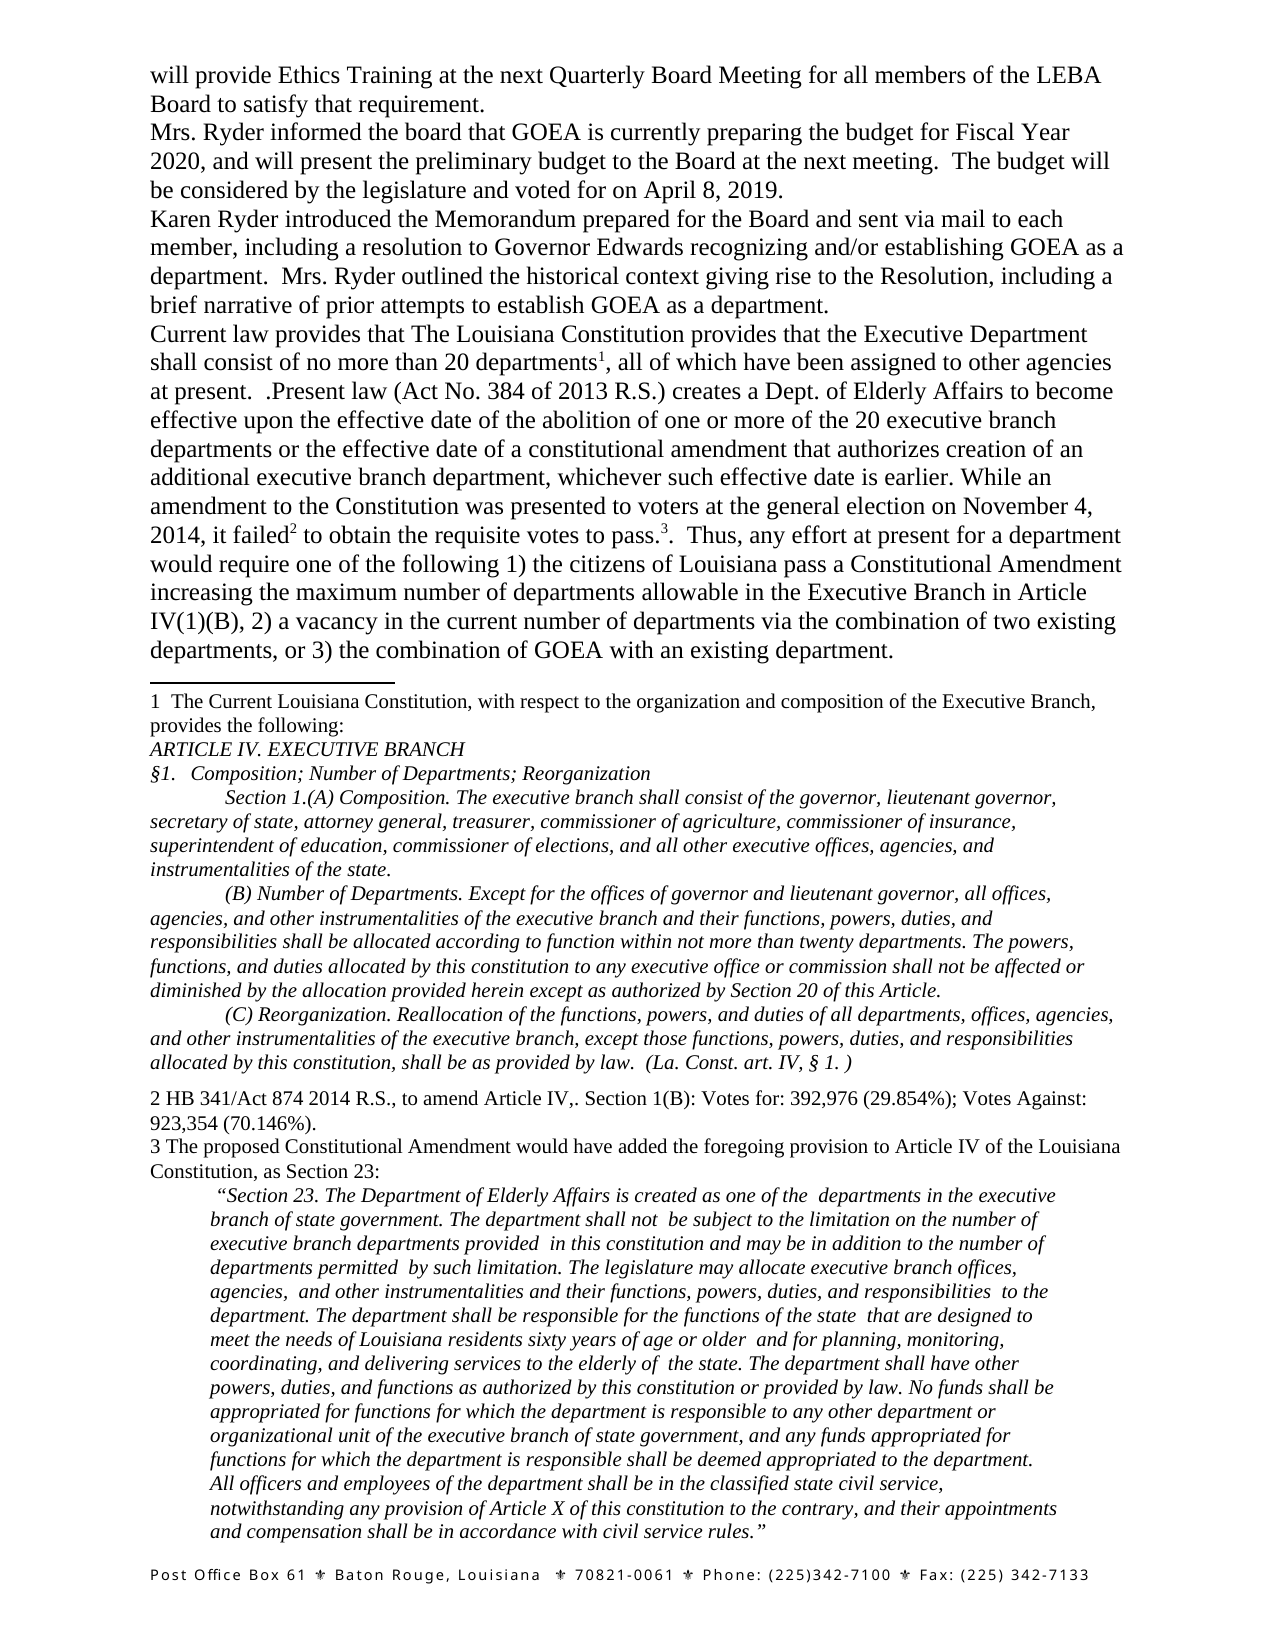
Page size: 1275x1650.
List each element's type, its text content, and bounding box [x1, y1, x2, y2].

text Current law provides that The Louisiana Constitution provides that the Executive Department shall consist of no more than 20 departments, all of which have been assigned to other agencies at present. .Present law (Act No. 384 of 2013 R.S.) creates a Dept. of Elderly Affairs to become effective upon the effective date of the abolition of one or more of the 20 executive branch departments or the effective date of a constitutional amendment that authorizes creation of an additional executive branch department, whichever such effective date is earlier. While an amendment to the Constitution was presented to voters at the general election on November 4, 2014, it failed to obtain the requisite votes to pass.. Thus, any effort at present for a department would require one of the following 1) the citizens of Louisiana pass a Constitutional Amendment increasing the maximum number of departments allowable in the Executive Branch in Article IV(1)(B), 2) a vacancy in the current number of departments via the combination of two existing departments, or 3) the combination of GOEA with an existing department. [150, 319, 1125, 664]
text Karen Ryder introduced the Memorandum prepared for the Board and sent via mail to each member, including a resolution to Governor Edwards recognizing and/or establishing GOEA as a department. Mrs. Ryder outlined the historical context giving rise to the Resolution, including a brief narrative of prior attempts to establish GOEA as a department. [150, 204, 1125, 319]
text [150, 60, 1125, 117]
text Mrs. Ryder informed the board that GOEA is currently preparing the budget for Fiscal Year 2020, and will present the preliminary budget to the Board at the next meeting. The budget will be considered by the legislature and voted for on April 8, 2019. [150, 117, 1125, 204]
